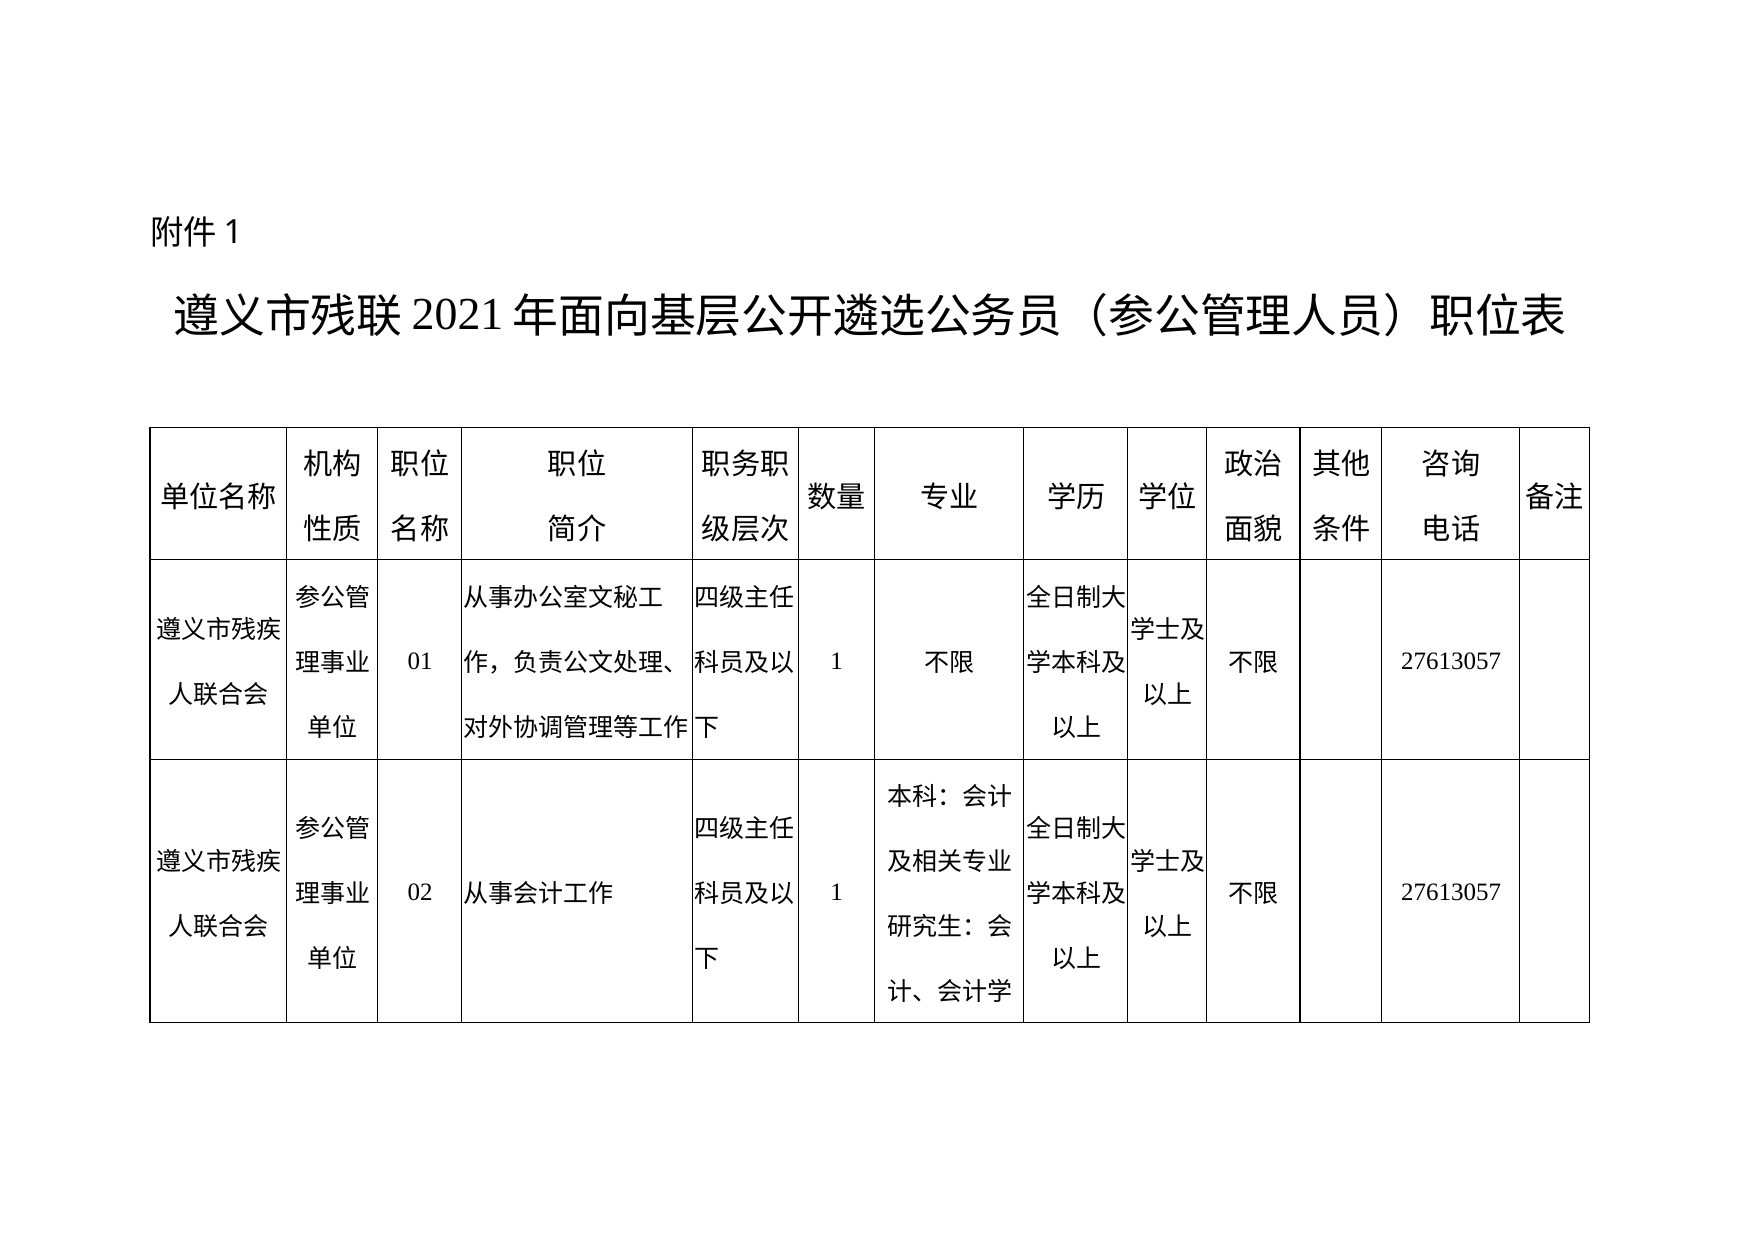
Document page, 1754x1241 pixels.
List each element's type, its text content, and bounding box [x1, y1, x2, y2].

table_cell 从事会计工作 [462, 760, 692, 1022]
table_cell [1301, 760, 1381, 1022]
table_cell 机构 性质 [287, 428, 377, 559]
table_cell 01 [378, 560, 461, 759]
table_cell [1520, 760, 1589, 1022]
table_cell 参公管理事业单位 [287, 760, 377, 1022]
table_cell 27613057 [1382, 560, 1519, 759]
table_cell 其他 条件 [1301, 428, 1381, 559]
table_cell 学士及以上 [1128, 760, 1206, 1022]
table_cell 学历 [1024, 428, 1127, 559]
table_cell 不限 [1207, 760, 1299, 1022]
table_cell 不限 [1207, 560, 1299, 759]
table_cell 全日制大学本科及以上 [1024, 760, 1127, 1022]
table_cell 四级主任科员及以下 [693, 560, 798, 759]
table_cell 从事办公室文秘工作，负责公文处理、对外协调管理等工作 [462, 560, 692, 759]
table_cell 学位 [1128, 428, 1206, 559]
table_cell 1 [799, 560, 874, 759]
table_cell 职位 简介 [462, 428, 692, 559]
table_cell 四级主任科员及以下 [693, 760, 798, 1022]
table_cell 1 [799, 760, 874, 1022]
table_cell [1520, 560, 1589, 759]
table_cell 职务职级层次 [693, 428, 798, 559]
table_cell 02 [378, 760, 461, 1022]
table_header 遵义市残联2021年面向基层公开遴选公务员（参公管理人员）职位表 [150, 263, 1589, 427]
table_cell 专业 [875, 428, 1023, 559]
table_cell 数量 [799, 428, 874, 559]
table_cell 遵义市残疾人联合会 [151, 560, 286, 759]
table_cell 政治 面貌 [1207, 428, 1299, 559]
table_cell 遵义市残疾人联合会 [151, 760, 286, 1022]
table_cell 全日制大学本科及以上 [1024, 560, 1127, 759]
table_cell 不限 [875, 560, 1023, 759]
table_cell 咨询 电话 [1382, 428, 1519, 559]
table_cell 参公管理事业单位 [287, 560, 377, 759]
table_cell 27613057 [1382, 760, 1519, 1022]
text 附件1 [150, 198, 1604, 263]
table_cell 学士及以上 [1128, 560, 1206, 759]
table_cell [1301, 560, 1381, 759]
table_cell 本科：会计及相关专业 研究生：会计、会计学 [875, 760, 1023, 1022]
table_cell 职位 名称 [378, 428, 461, 559]
table_cell 备注 [1520, 428, 1589, 559]
table_cell 单位名称 [151, 428, 286, 559]
